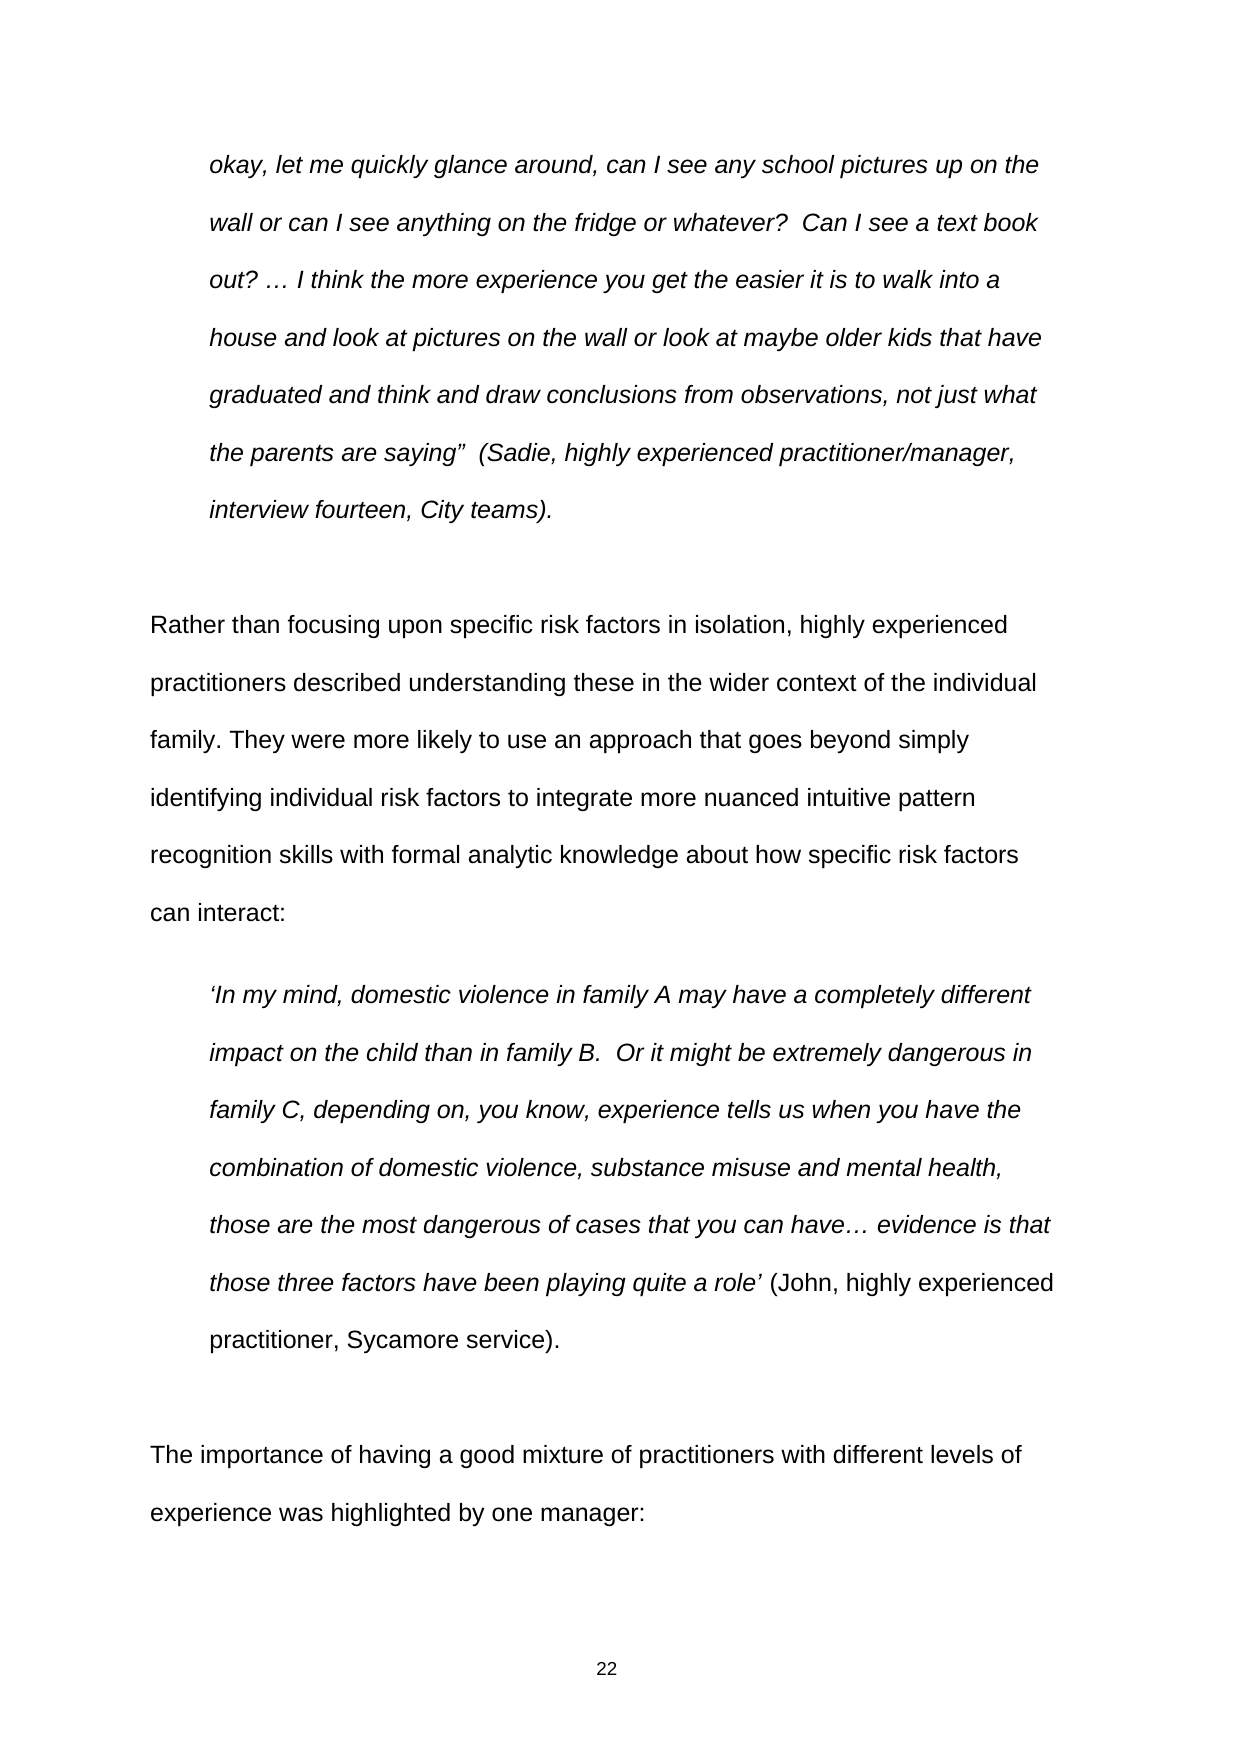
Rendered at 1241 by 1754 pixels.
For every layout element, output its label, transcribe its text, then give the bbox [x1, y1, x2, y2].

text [209, 150, 1063, 524]
text ‘In my mind, domestic violence in family A may have a completely different impact on the child than in family B. Or it might be extremely dangerous in family C, depending on, you know, experience tells us when you have the combination of domestic violence, substance misuse and mental health, those are the most dangerous of cases that you can have… evidence is that those three factors have been playing quite a role’ (John, highly experienced practitioner, Sycamore service). [209, 980, 1063, 1354]
text The importance of having a good mixture of practitioners with different levels of experience was highlighted by one manager: [150, 1440, 1063, 1526]
text Rather than focusing upon specific risk factors in isolation, highly experienced practitioners described understanding these in the wider context of the individual family. They were more likely to use an approach that goes beyond simply identifying individual risk factors to integrate more nuanced intuitive pattern recognition skills with formal analytic knowledge about how specific risk factors can interact: [150, 610, 1063, 926]
